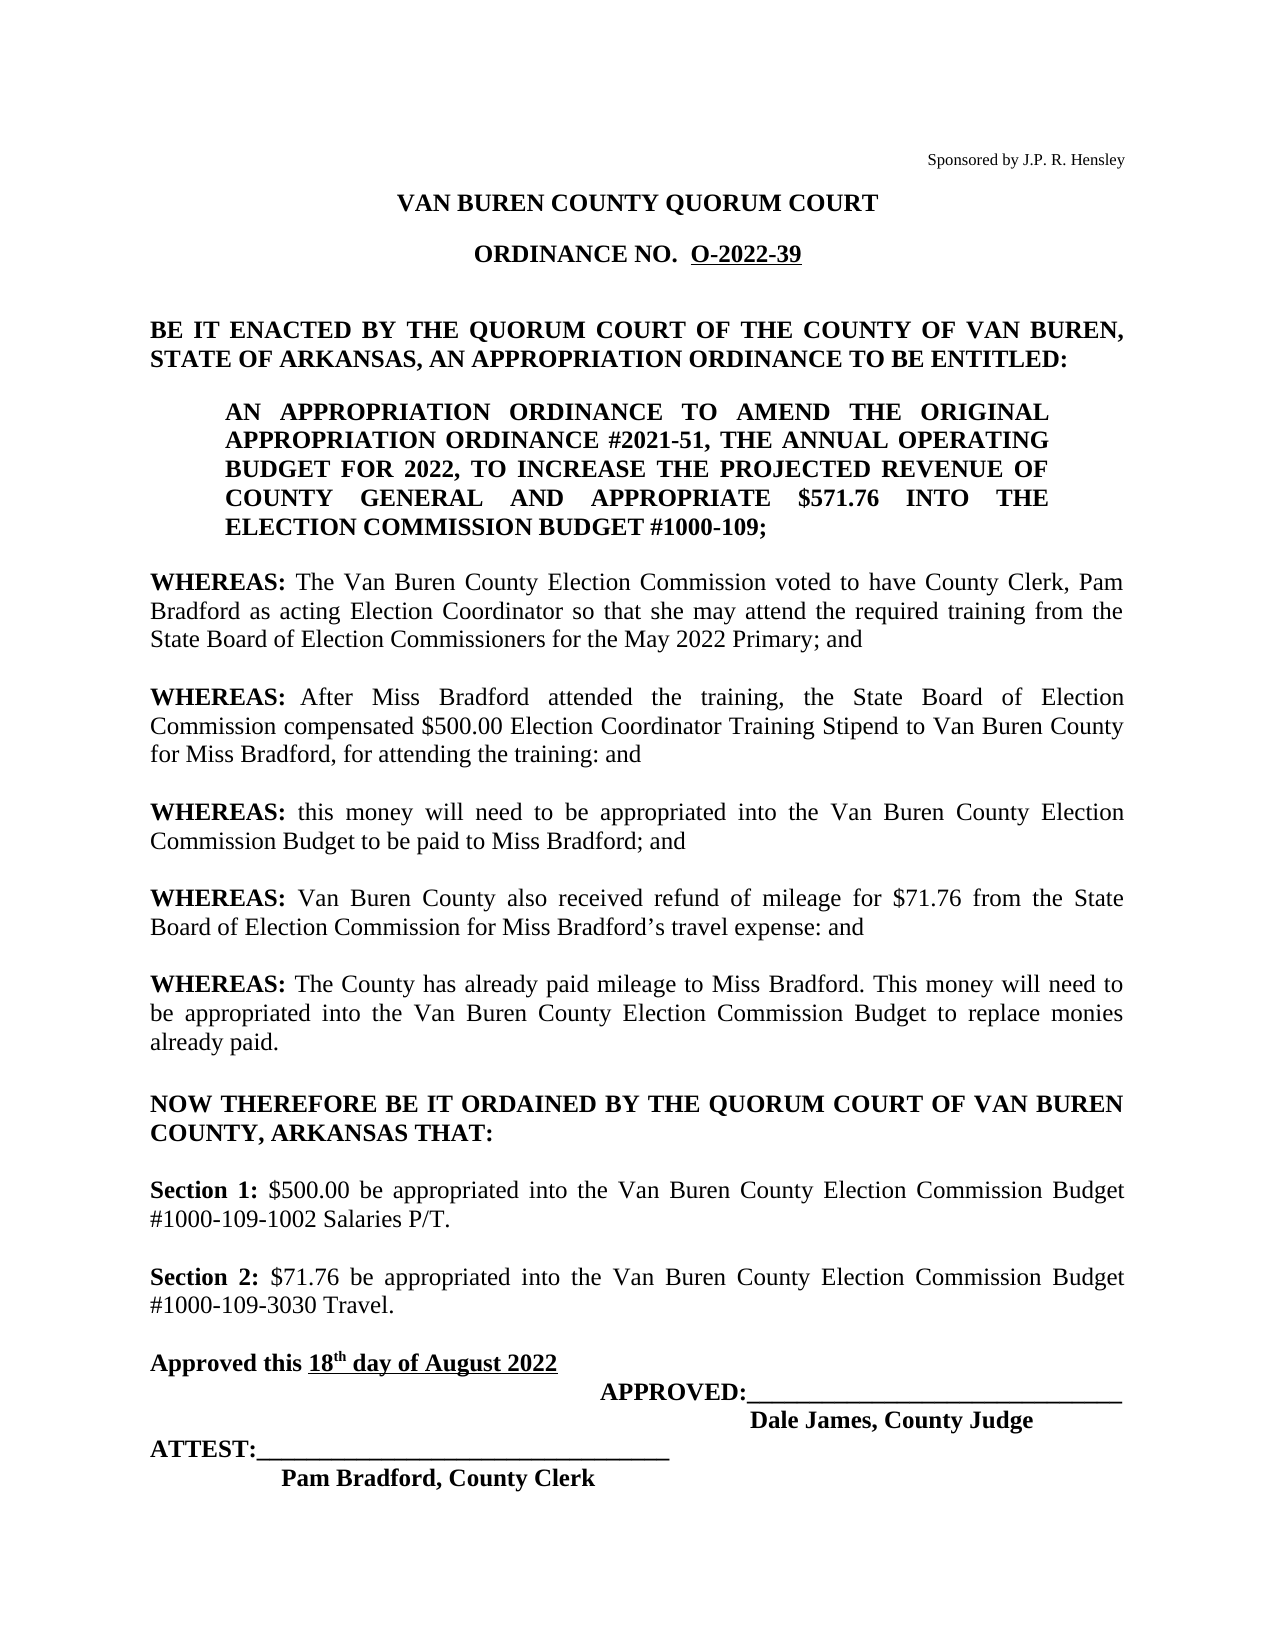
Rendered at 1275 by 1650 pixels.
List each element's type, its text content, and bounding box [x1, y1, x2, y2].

text Section 2: $71.76 be appropriated into the Van Buren County Election Commission Budget #1000-109-3030 Travel. [150, 1262, 1125, 1319]
text ATTEST:_________________________________ [150, 1434, 1125, 1463]
text ORDINANCE NO. O-2022-39 [150, 239, 1125, 267]
text NOW THEREFORE BE IT ORDAINED BY THE QUORUM COURT OF VAN BUREN COUNTY, ARKANSAS THAT: [150, 1089, 1125, 1147]
text WHEREAS: The Van Buren County Election Commission voted to have County Clerk, Pam Bradford as acting Election Coordinator so that she may attend the required training from the State Board of Election Commissioners for the May 2022 Primary; and [150, 567, 1125, 653]
text WHEREAS: The County has already paid mileage to Miss Bradford. This money will need to be appropriated into the Van Buren County Election Commission Budget to replace monies already paid. [150, 969, 1125, 1056]
text VAN BUREN COUNTY QUORUM COURT [150, 188, 1125, 217]
text Dale James, County Judge [150, 1406, 1125, 1434]
text WHEREAS: Van Buren County also received refund of mileage for $71.76 from the State Board of Election Commission for Miss Bradford’s travel expense: and [150, 883, 1125, 941]
text BE IT ENACTED BY THE QUORUM COURT OF THE COUNTY OF VAN BUREN, STATE OF ARKANSAS, AN APPROPRIATION ORDINANCE TO BE ENTITLED: [150, 315, 1125, 373]
text WHEREAS: After Miss Bradford attended the training, the State Board of Election Commission compensated $500.00 Election Coordinator Training Stipend to Van Buren County for Miss Bradford, for attending the training: and [150, 682, 1125, 768]
text APPROVED:______________________________ [150, 1377, 1125, 1406]
text WHEREAS: this money will need to be appropriated into the Van Buren County Election Commission Budget to be paid to Miss Bradford; and [150, 797, 1125, 854]
text Section 1: $500.00 be appropriated into the Van Buren County Election Commission Budget #1000-109-1002 Salaries P/T. [150, 1176, 1125, 1233]
text Sponsored by J.P. R. Hensley [150, 150, 1125, 169]
text Pam Bradford, County Clerk [150, 1463, 1125, 1492]
text Approved this 18th day of August 2022 [150, 1348, 1125, 1377]
text AN APPROPRIATION ORDINANCE TO AMEND THE ORIGINAL APPROPRIATION ORDINANCE #2021-51, THE ANNUAL OPERATING BUDGET FOR 2022, TO INCREASE THE PROJECTED REVENUE OF COUNTY GENERAL AND APPROPRIATE $571.76 INTO THE ELECTION COMMISSION BUDGET #1000-109; [225, 397, 1050, 541]
